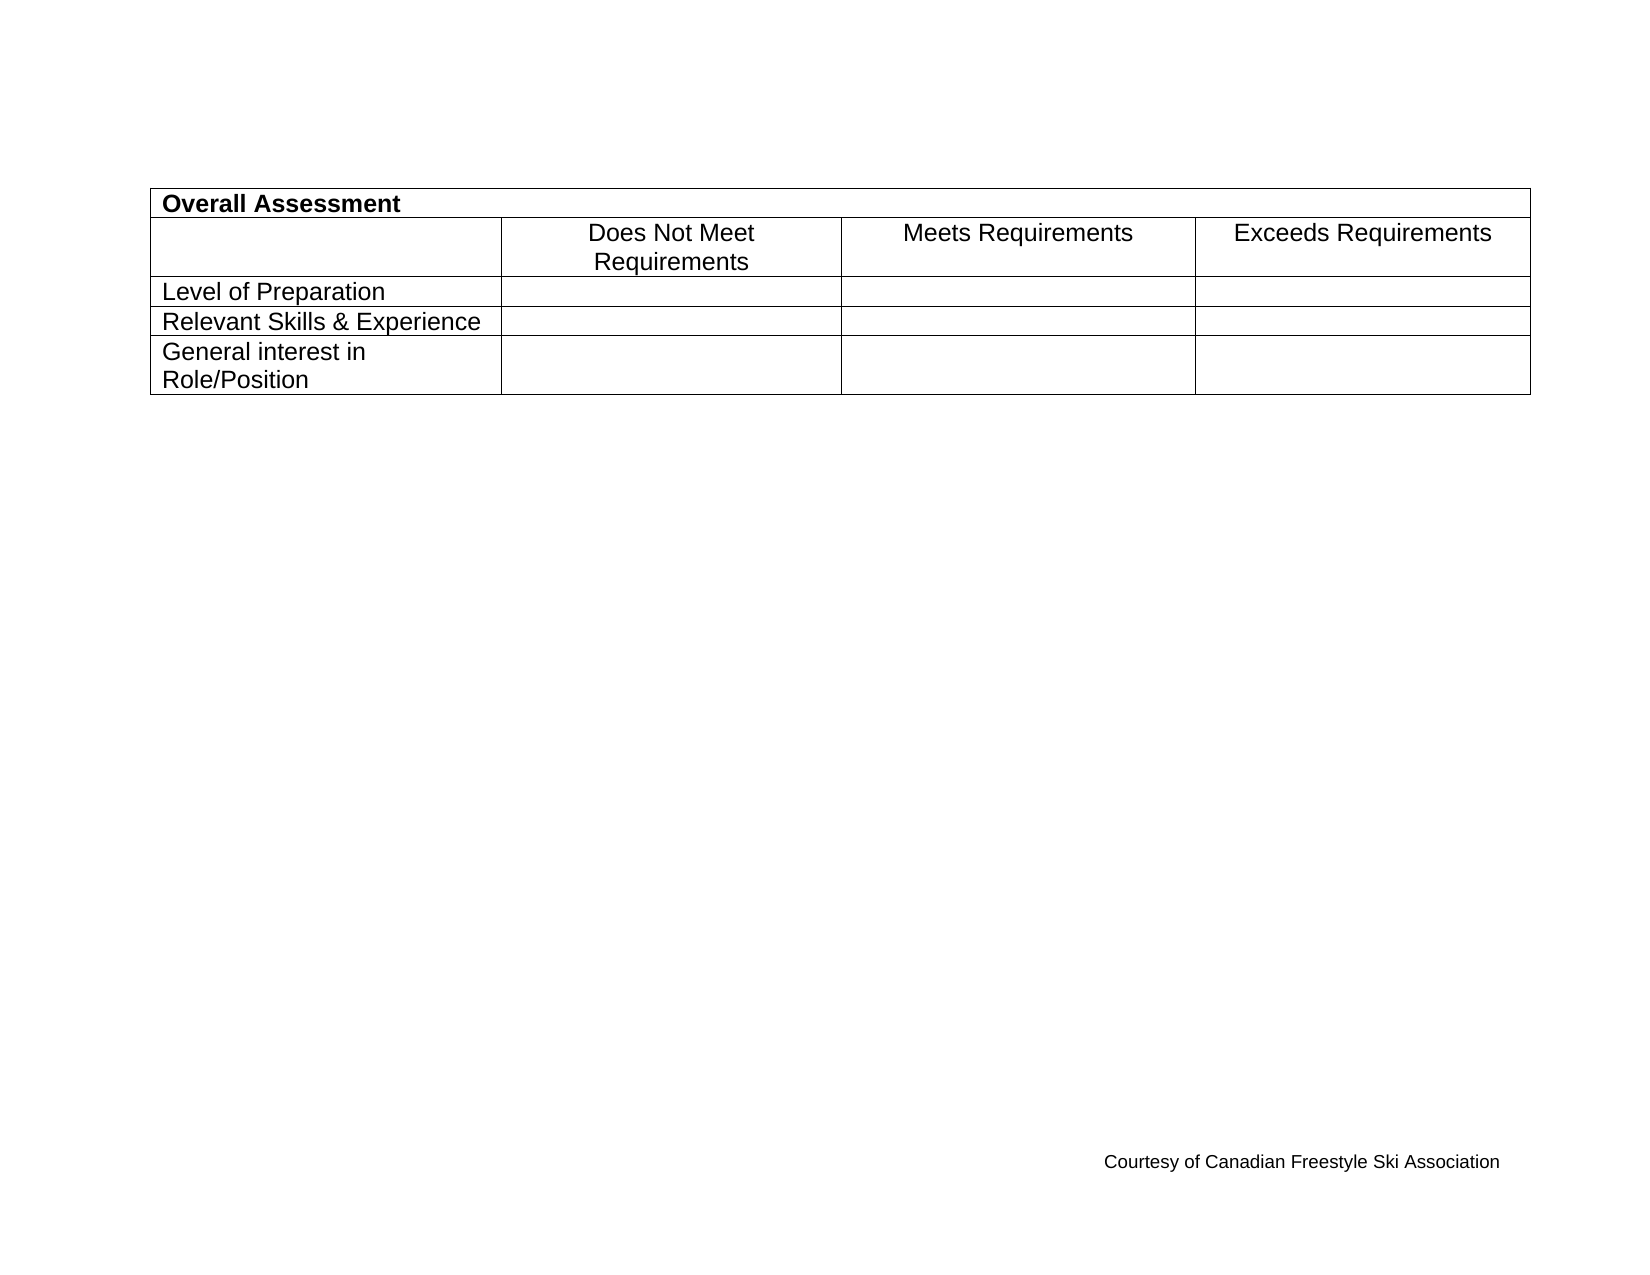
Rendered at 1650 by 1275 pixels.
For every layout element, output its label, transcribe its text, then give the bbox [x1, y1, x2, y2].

table_cell [1196, 307, 1530, 335]
table_cell General interest in Role/Position [151, 336, 501, 394]
table_cell [502, 307, 841, 335]
table_cell Does Not Meet Requirements [502, 218, 841, 276]
table_cell Relevant Skills & Experience [151, 307, 501, 335]
table_cell [842, 307, 1195, 335]
table_cell [1196, 336, 1530, 394]
table_cell [502, 336, 841, 394]
table_cell Level of Preparation [151, 277, 501, 306]
table_cell Exceeds Requirements [1196, 218, 1530, 276]
table_cell [842, 277, 1195, 306]
table_cell [842, 336, 1195, 394]
table_header Overall Assessment [151, 189, 1530, 217]
table_cell [1196, 277, 1530, 306]
table_cell [502, 277, 841, 306]
table_cell [151, 218, 501, 276]
table_cell Meets Requirements [842, 218, 1195, 276]
